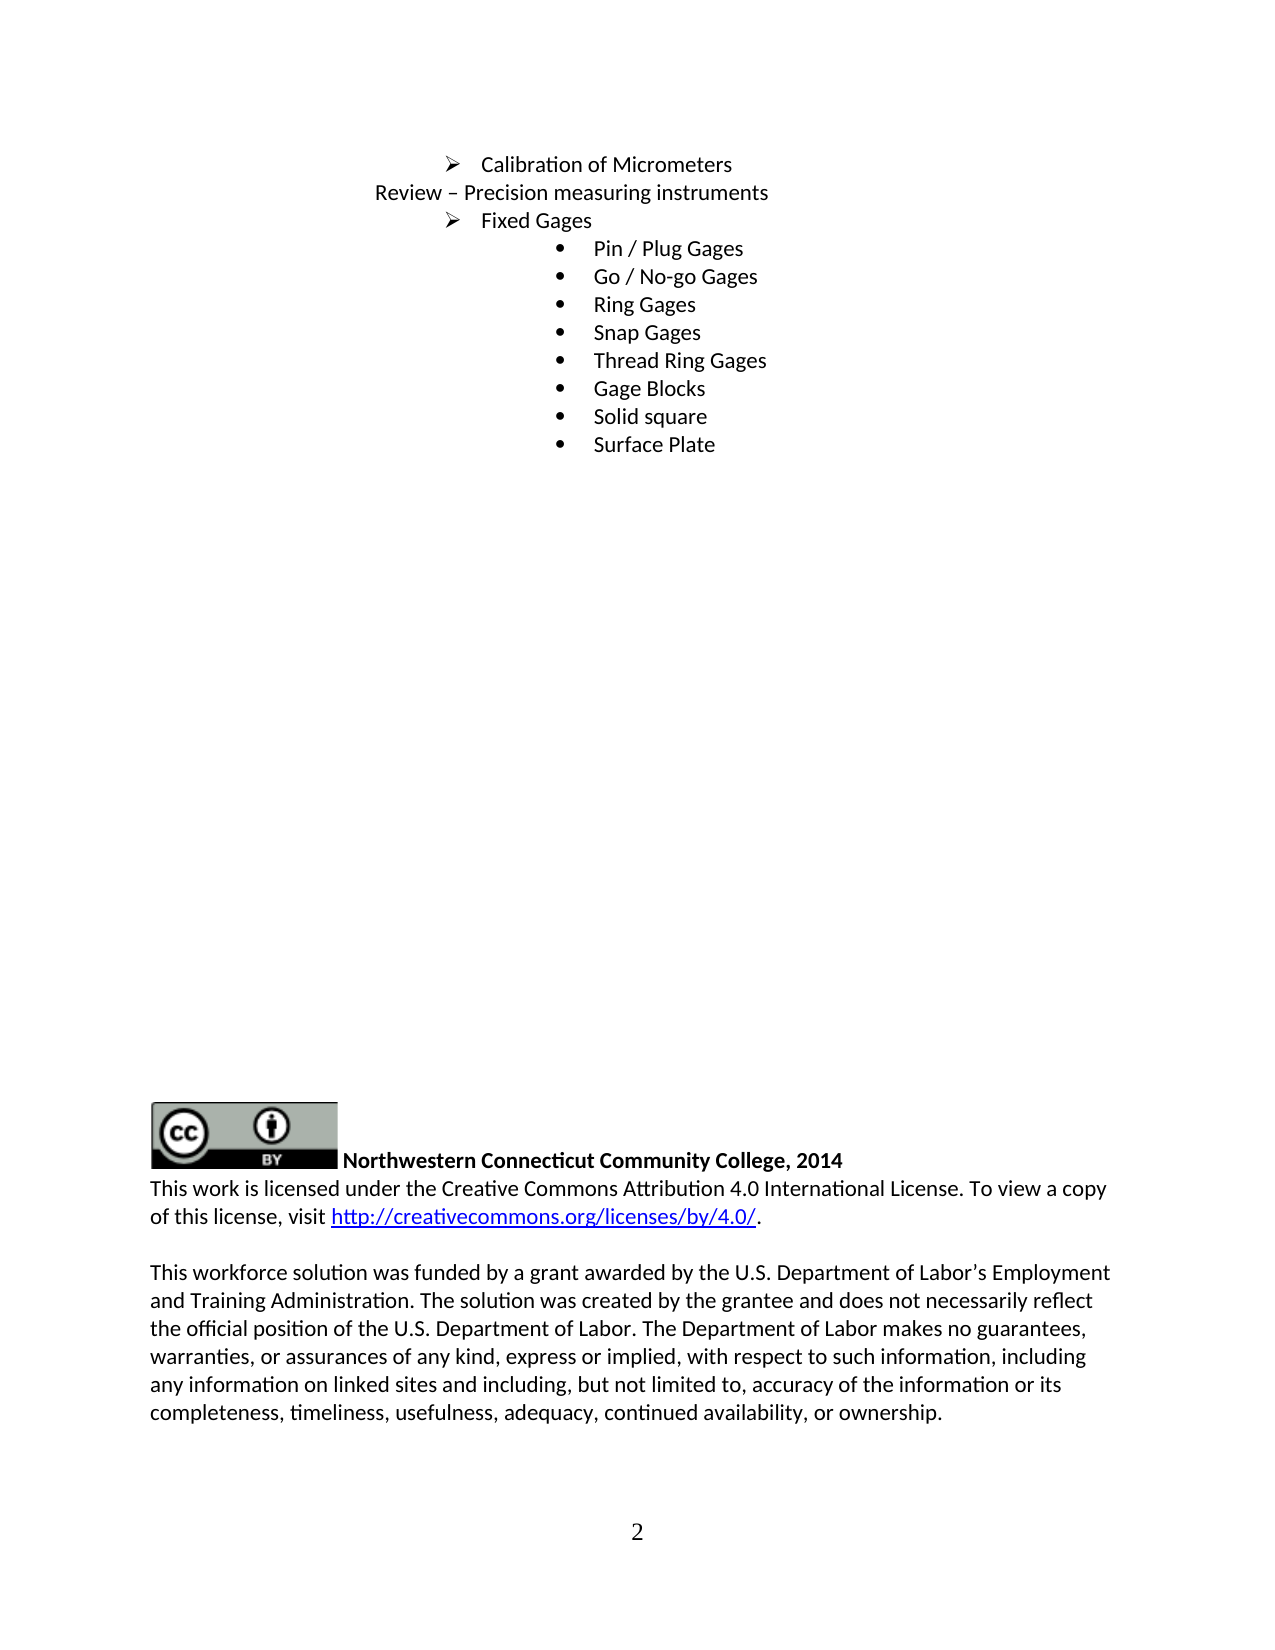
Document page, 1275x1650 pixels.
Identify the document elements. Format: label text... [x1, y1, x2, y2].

list Fixed Gages [444, 206, 1125, 234]
text Review – Precision measuring instruments [150, 178, 1125, 206]
list Thread Ring Gages [556, 346, 1125, 374]
picture [150, 1102, 338, 1169]
list Gage Blocks [556, 374, 1125, 402]
list Go / No-go Gages [556, 262, 1125, 290]
text This work is licensed under the Creative Commons Attribution 4.0 International License. To view a copy of this license, visit http://creativecommons.org/licenses/by/4.0/. [150, 1174, 1125, 1230]
list Snap Gages [556, 318, 1125, 346]
list Solid square [556, 402, 1125, 430]
text Northwestern Connecticut Community College, 2014 [150, 1103, 1125, 1174]
text This workforce solution was funded by a grant awarded by the U.S. Department of Labor’s Employment and Training Administration. The solution was created by the grantee and does not necessarily reflect the official position of the U.S. Department of Labor. The Department of Labor makes no guarantees, warranties, or assurances of any kind, express or implied, with respect to such information, including any information on linked sites and including, but not limited to, accuracy of the information or its completeness, timeliness, usefulness, adequacy, continued availability, or ownership. [150, 1258, 1125, 1426]
list Calibration of Micrometers [444, 150, 1125, 178]
list Surface Plate [556, 430, 1125, 458]
list Ring Gages [556, 290, 1125, 318]
list Pin / Plug Gages [556, 234, 1125, 262]
